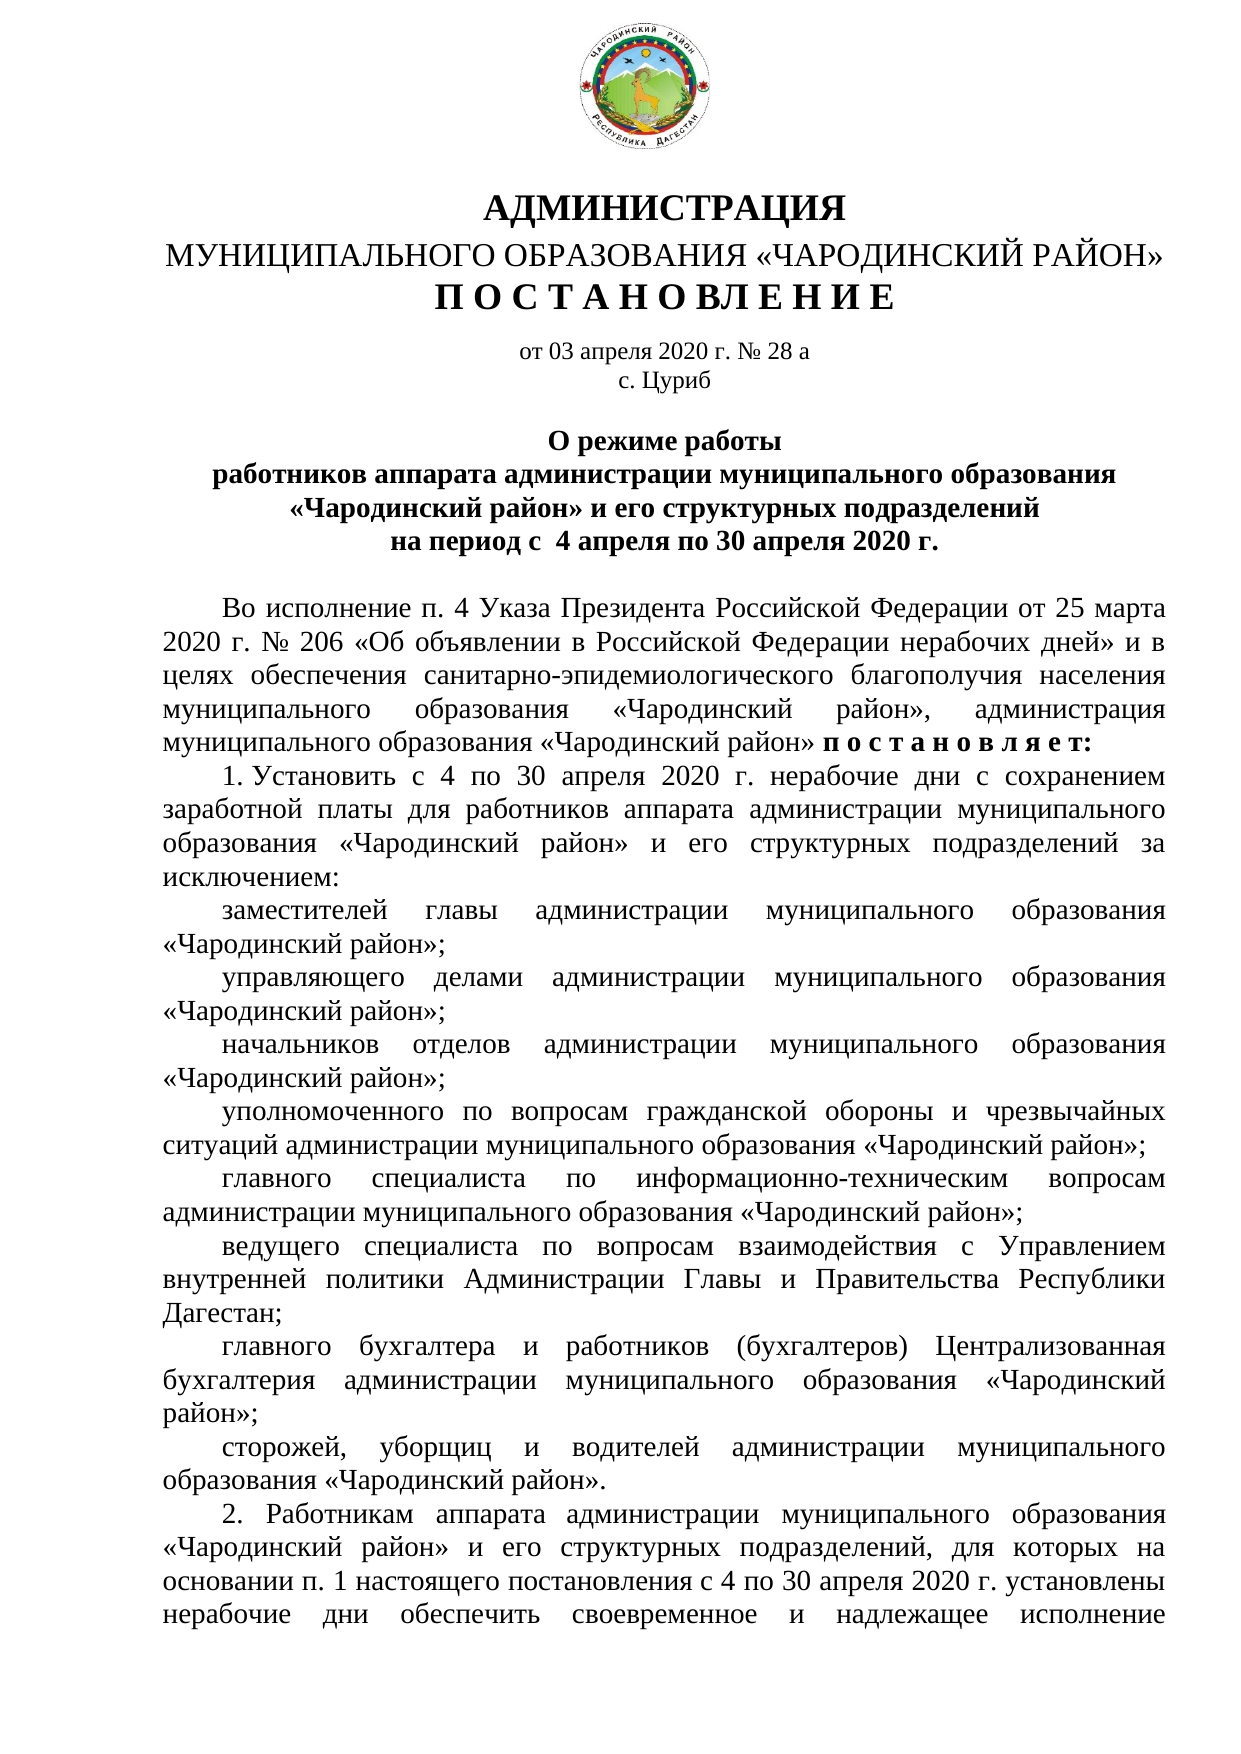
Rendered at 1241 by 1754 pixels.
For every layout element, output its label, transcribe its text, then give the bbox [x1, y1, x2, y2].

text заместителей главы администрации муниципального образования «Чародинский район»; [162, 892, 1167, 959]
text работников аппарата администрации муниципального образования «Чародинский район» и его структурных подразделений [162, 456, 1167, 523]
list Установить с 4 по 30 апреля 2020 г. нерабочие дни с сохранением заработной платы для работников аппарата администрации муниципального образования «Чародинский район» и его структурных подразделений за исключением: [162, 758, 1167, 892]
text уполномоченного по вопросам гражданской обороны и чрезвычайных ситуаций администрации муниципального образования «Чародинский район»; [162, 1093, 1167, 1161]
text от 03 апреля 2020 г. № 28 а [162, 336, 1167, 365]
text сторожей, уборщиц и водителей администрации муниципального образования «Чародинский район». [162, 1429, 1167, 1496]
text ведущего специалиста по вопросам взаимодействия с Управлением внутренней политики Администрации Главы и Правительства Республики Дагестан; [162, 1228, 1167, 1328]
text МУНИЦИПАЛЬНОГО ОБРАЗОВАНИЯ «ЧАРОДИНСКИЙ РАЙОН» [162, 236, 1167, 274]
picture [579, 23, 710, 149]
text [162, 1496, 1167, 1630]
text с. Цуриб [162, 365, 1167, 394]
text Во исполнение п. 4 Указа Президента Российской Федерации от 25 марта 2020 г. № 206 «Об объявлении в Российской Федерации нерабочих дней» и в целях обеспечения санитарно-эпидемиологического благополучия населения муниципального образования «Чародинский район», администрация муниципального образования «Чародинский район» п о с т а н о в л я е т: [162, 590, 1167, 758]
text управляющего делами администрации муниципального образования «Чародинский район»; [162, 959, 1167, 1026]
text главного специалиста по информационно-техническим вопросам администрации муниципального образования «Чародинский район»; [162, 1161, 1167, 1228]
text О режиме работы [162, 423, 1167, 456]
text АДМИНИСТРАЦИЯ [162, 185, 1167, 228]
text П О С Т А Н О ВЛ Е Н И Е [162, 274, 1167, 317]
text главного бухгалтера и работников (бухгалтеров) Централизованная бухгалтерия администрации муниципального образования «Чародинский район»; [162, 1328, 1167, 1429]
text на период с 4 апреля по 30 апреля 2020 г. [162, 523, 1167, 557]
text начальников отделов администрации муниципального образования «Чародинский район»; [162, 1026, 1167, 1093]
